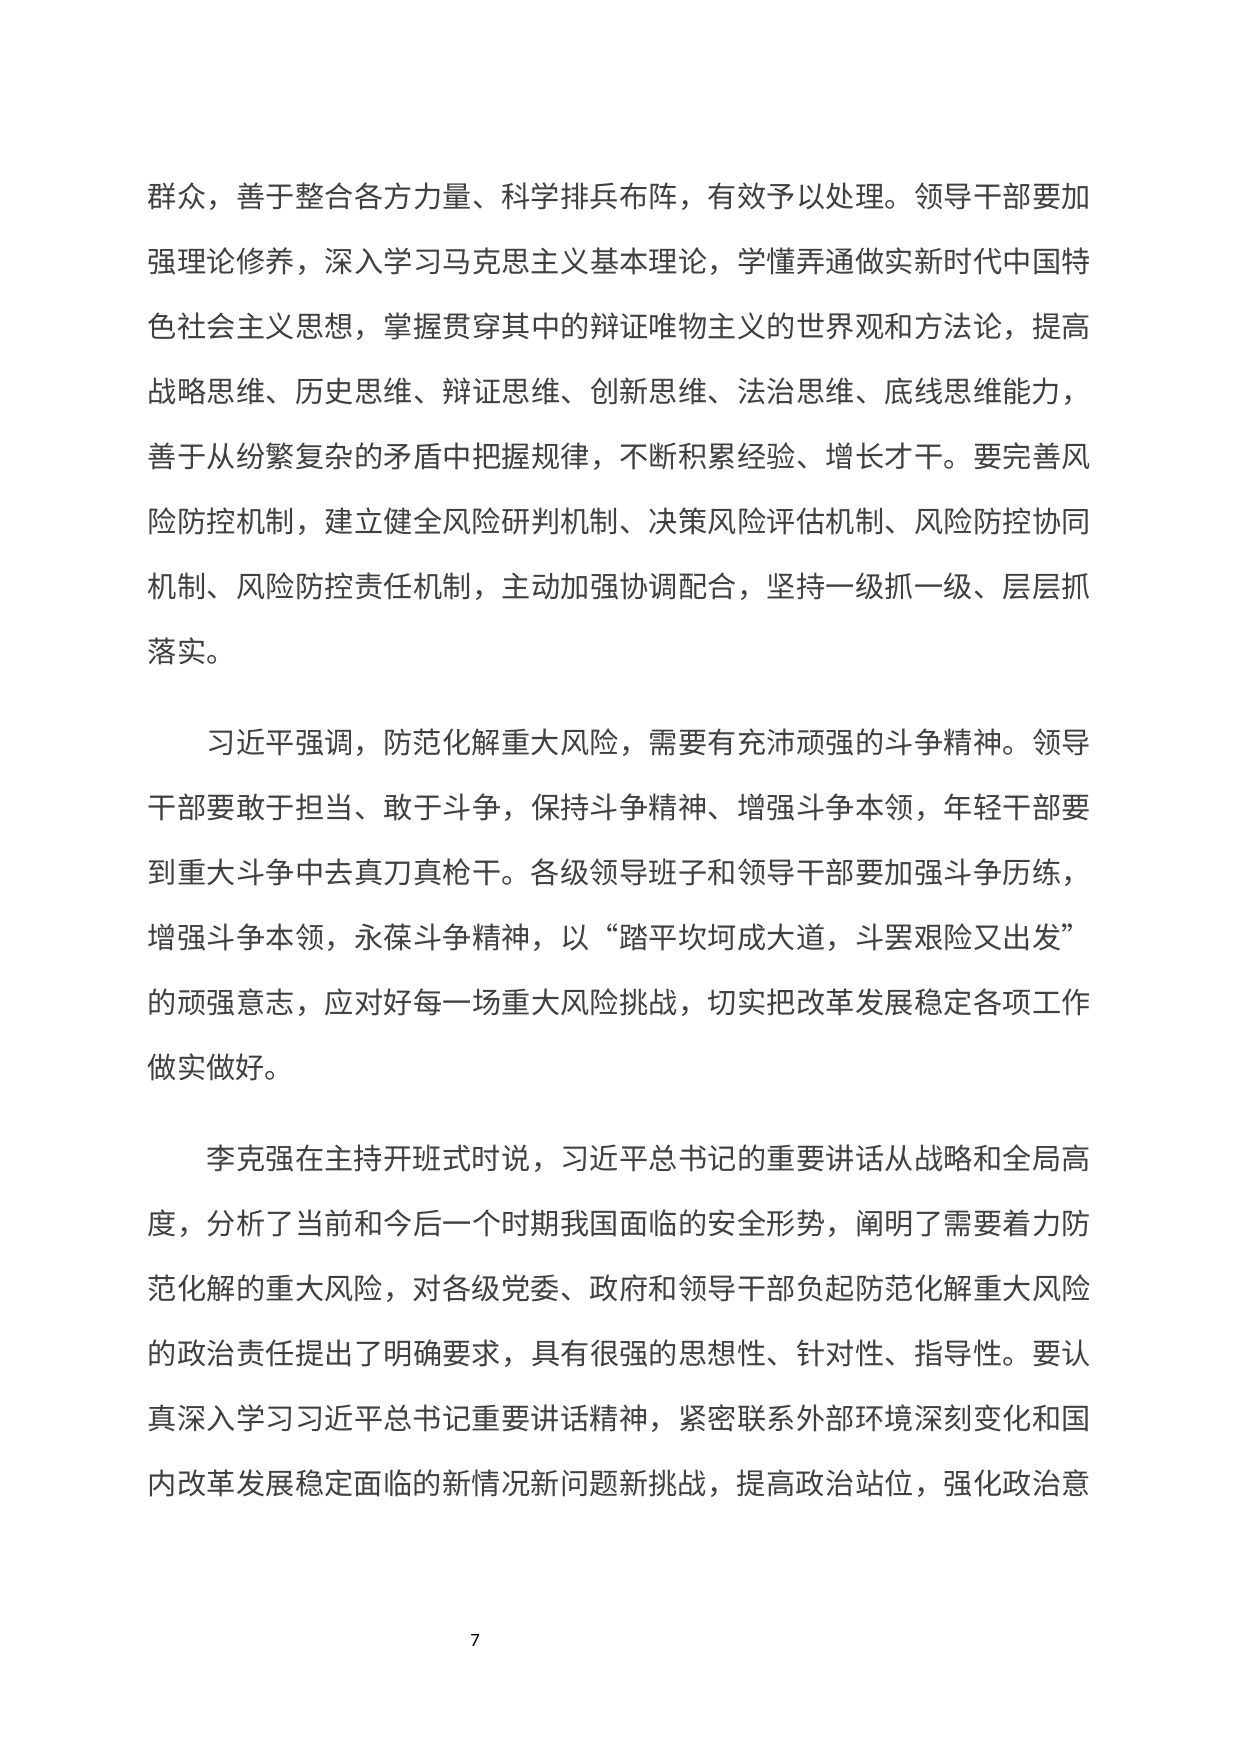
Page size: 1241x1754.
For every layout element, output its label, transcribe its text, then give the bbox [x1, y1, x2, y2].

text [148, 162, 1093, 682]
text 习近平强调，防范化解重大风险，需要有充沛顽强的斗争精神。领导干部要敢于担当、敢于斗争，保持斗争精神、增强斗争本领，年轻干部要到重大斗争中去真刀真枪干。各级领导班子和领导干部要加强斗争历练，增强斗争本领，永葆斗争精神，以“踏平坎坷成大道，斗罢艰险又出发”的顽强意志，应对好每一场重大风险挑战，切实把改革发展稳定各项工作做实做好。 [148, 708, 1093, 1098]
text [148, 1124, 1093, 1514]
